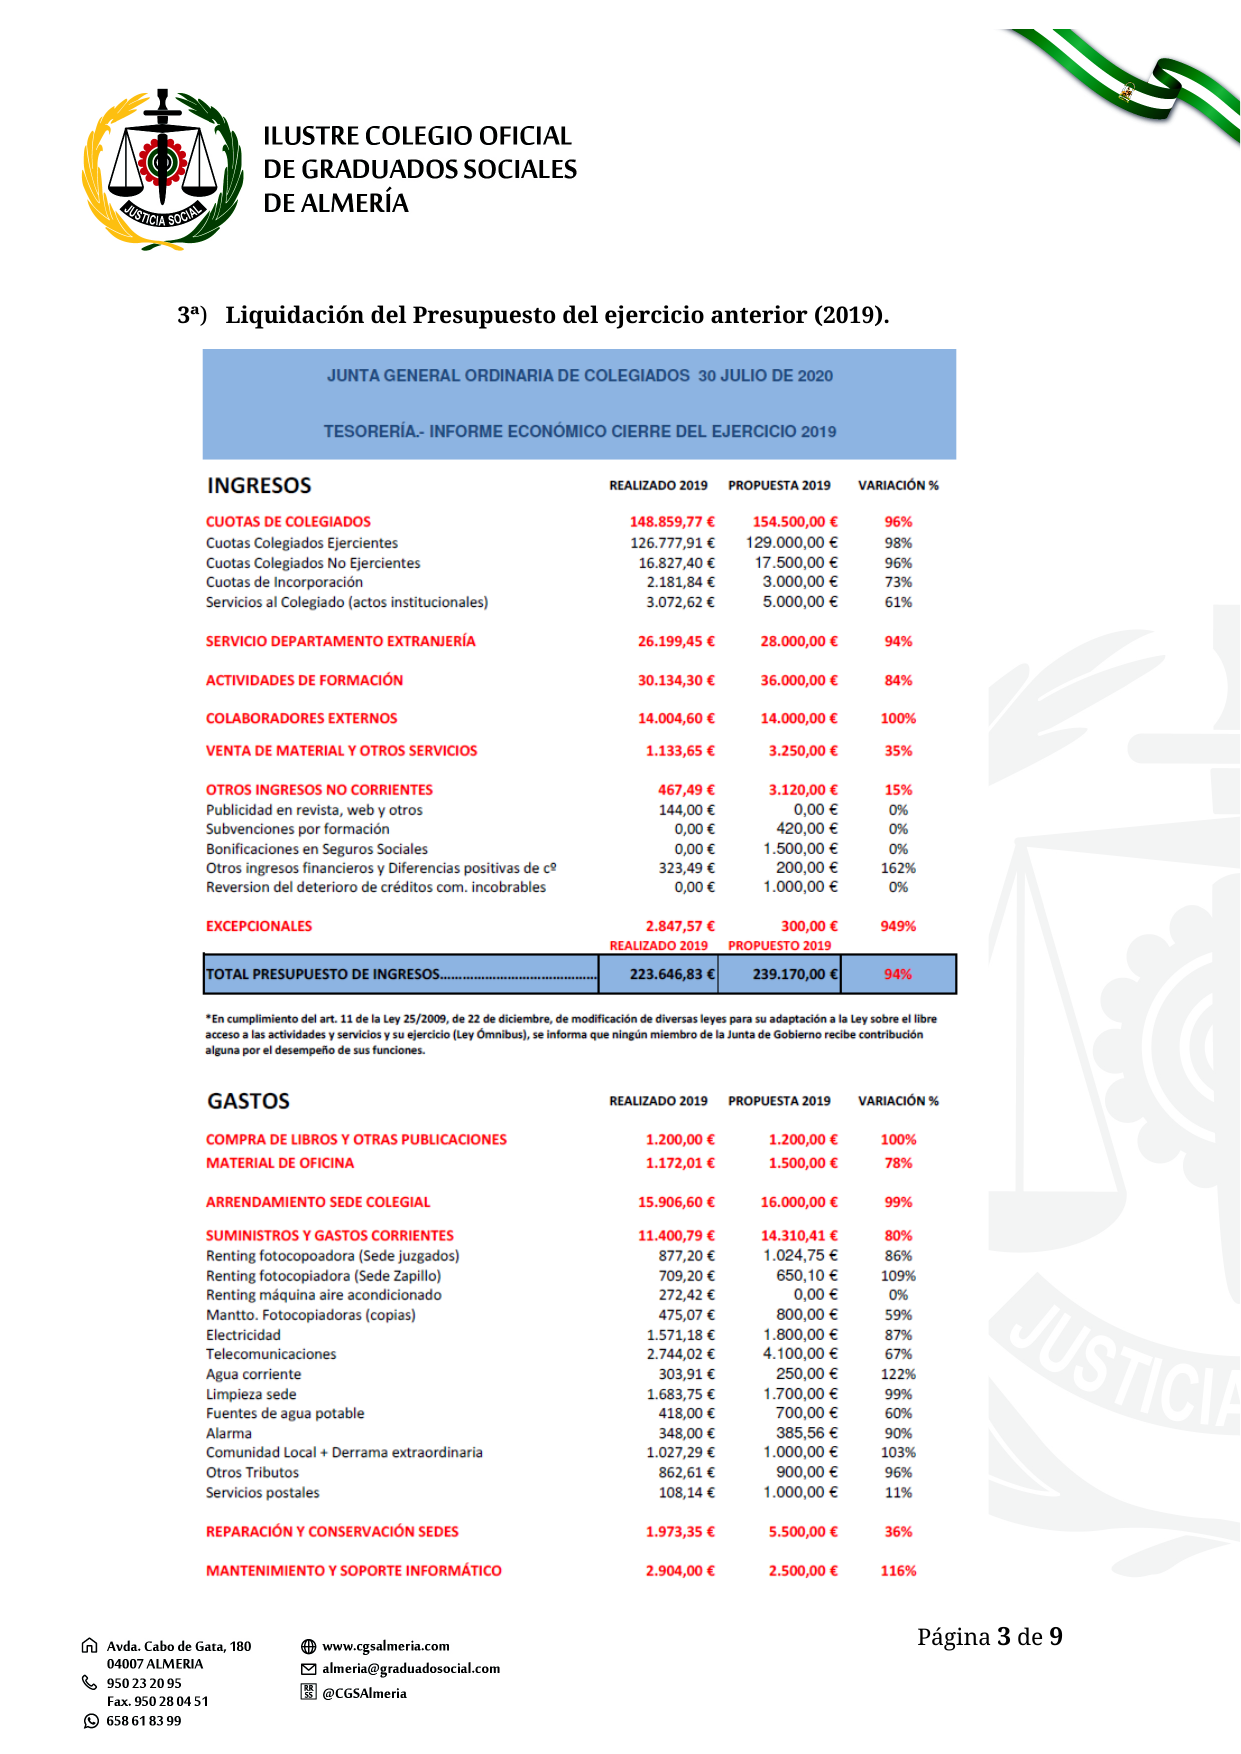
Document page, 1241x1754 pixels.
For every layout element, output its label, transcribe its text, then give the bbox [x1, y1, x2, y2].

text 3ª) Liquidación del Presupuesto del ejercicio anterior (2019). [177, 299, 1063, 330]
picture [0, 29, 1241, 1754]
